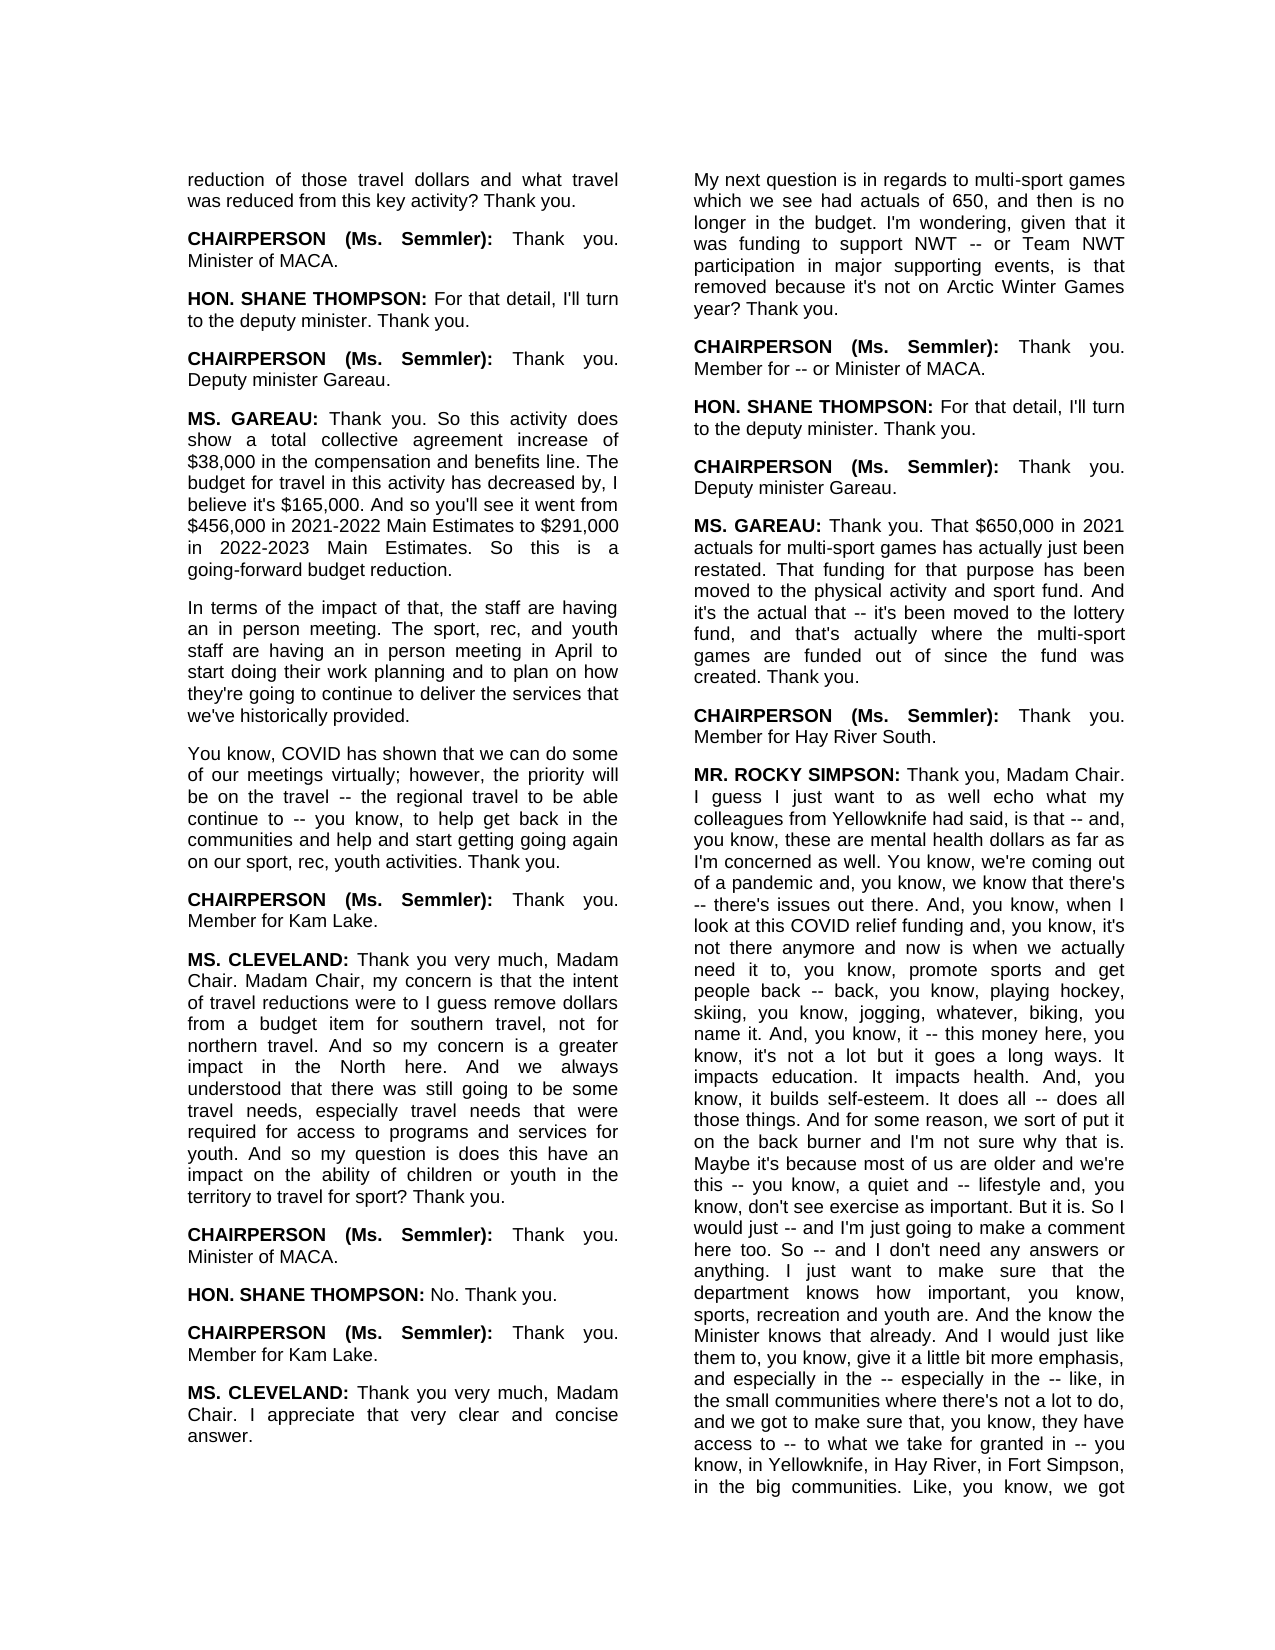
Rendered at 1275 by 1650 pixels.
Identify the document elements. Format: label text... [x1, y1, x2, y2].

text CHAIRPERSON (Ms. Semmler): Thank you. Member for Hay River South. [694, 704, 1125, 748]
text HON. SHANE THOMPSON: No. Thank you. [187, 1284, 619, 1305]
text My next question is in regards to multi-sport games which we see had actuals of 650, and then is no longer in the budget. I'm wondering, given that it was funding to support NWT -- or Team NWT participation in major supporting events, is that removed because it's not on Arctic Winter Games year? Thank you. [694, 168, 1125, 319]
text HON. SHANE THOMPSON: For that detail, I'll turn to the deputy minister. Thank you. [694, 396, 1125, 439]
text CHAIRPERSON (Ms. Semmler): Thank you. Member for Kam Lake. [187, 1322, 619, 1365]
text You know, COVID has shown that we can do some of our meetings virtually; however, the priority will be on the travel -- the regional travel to be able continue to -- you know, to help get back in the communities and help and start getting going again on our sport, rec, youth activities. Thank you. [187, 743, 619, 872]
text CHAIRPERSON (Ms. Semmler): Thank you. Deputy minister Gareau. [694, 456, 1125, 499]
text CHAIRPERSON (Ms. Semmler): Thank you. Member for Kam Lake. [187, 889, 619, 932]
text CHAIRPERSON (Ms. Semmler): Thank you. Deputy minister Gareau. [187, 348, 619, 391]
text MS. CLEVELAND: Thank you very much, Madam Chair. I appreciate that very clear and concise answer. [187, 1382, 619, 1446]
text HON. SHANE THOMPSON: For that detail, I'll turn to the deputy minister. Thank you. [187, 288, 619, 331]
text MS. GAREAU: Thank you. So this activity does show a total collective agreement increase of $38,000 in the compensation and benefits line. The budget for travel in this activity has decreased by, I believe it's $165,000. And so you'll see it went from $456,000 in 2021-2022 Main Estimates to $291,000 in 2022-2023 Main Estimates. So this is a going-forward budget reduction. [187, 407, 619, 580]
text MS. CLEVELAND: Thank you very much, Madam Chair. Madam Chair, my concern is that the intent of travel reductions were to I guess remove dollars from a budget item for southern travel, not for northern travel. And so my concern is a greater impact in the North here. And we always understood that there was still going to be some travel needs, especially travel needs that were required for access to programs and services for youth. And so my question is does this have an impact on the ability of children or youth in the territory to travel for sport? Thank you. [187, 948, 619, 1207]
text CHAIRPERSON (Ms. Semmler): Thank you. Member for -- or Minister of MACA. [694, 336, 1125, 379]
text MS. GAREAU: Thank you. That $650,000 in 2021 actuals for multi-sport games has actually just been restated. That funding for that purpose has been moved to the physical activity and sport fund. And it's the actual that -- it's been moved to the lottery fund, and that's actually where the multi-sport games are funded out of since the fund was created. Thank you. [694, 515, 1125, 688]
text CHAIRPERSON (Ms. Semmler): Thank you. Minister of MACA. [187, 228, 619, 271]
text In terms of the impact of that, the staff are having an in person meeting. The sport, rec, and youth staff are having an in person meeting in April to start doing their work planning and to plan on how they're going to continue to deliver the services that we've historically provided. [187, 597, 619, 726]
text CHAIRPERSON (Ms. Semmler): Thank you. Minister of MACA. [187, 1224, 619, 1267]
